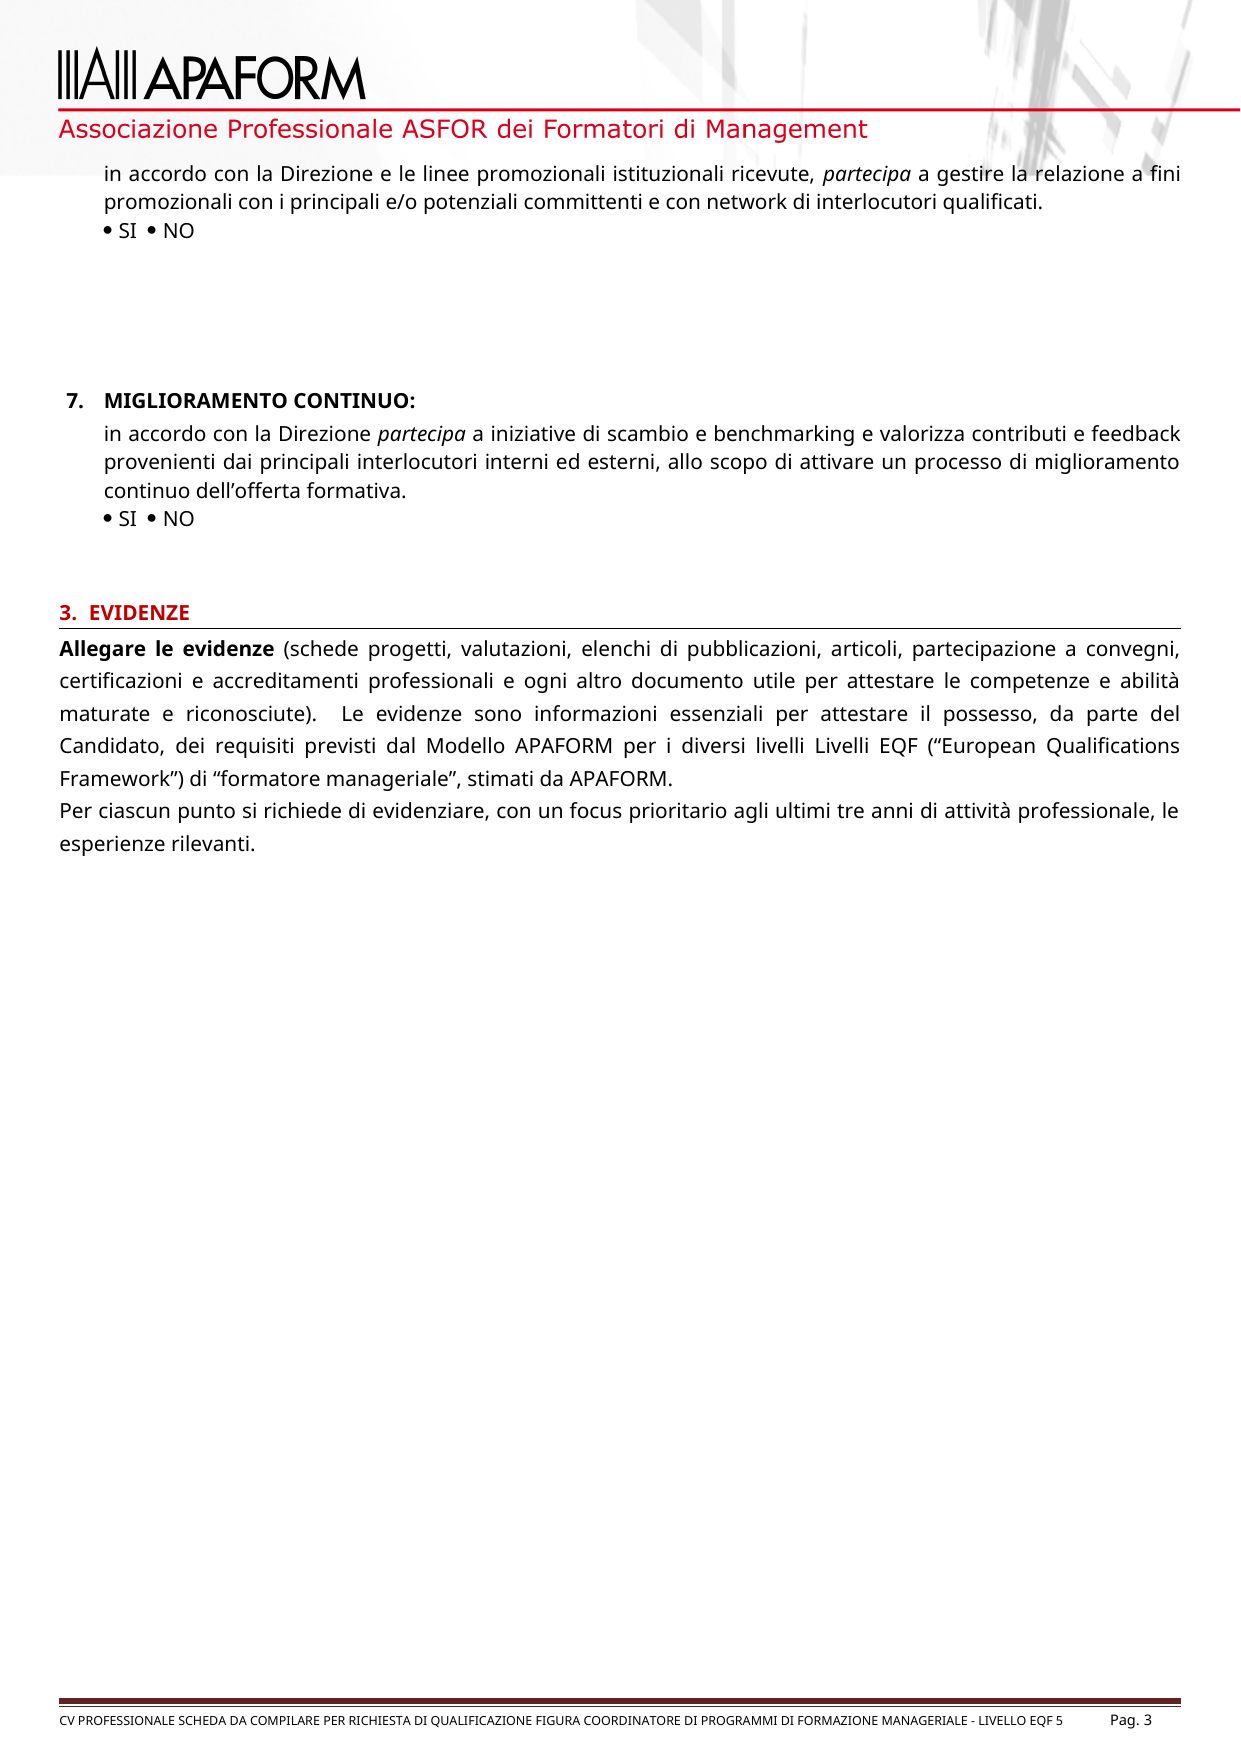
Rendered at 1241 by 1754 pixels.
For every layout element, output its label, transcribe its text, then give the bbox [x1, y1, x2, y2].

text Per ciascun punto si richiede di evidenziare, con un focus prioritario agli ultimi tre anni di attività professionale, le esperienze rilevanti. [59, 797, 1181, 858]
text Allegare le evidenze (schede progetti, valutazioni, elenchi di pubblicazioni, articoli, partecipazione a convegni, certificazioni e accreditamenti professionali e ogni altro documento utile per attestare le competenze e abilità maturate e riconosciute). Le evidenze sono informazioni essenziali per attestare il possesso, da parte del Candidato, dei requisiti previsti dal Modello APAFORM per i diversi livelli Livelli EQF (“European Qualifications Framework”) di “formatore manageriale”, stimati da APAFORM. [59, 634, 1181, 792]
text in accordo con la Direzione e le linee promozionali istituzionali ricevute, partecipa a gestire la relazione a fini promozionali con i principali e/o potenziali committenti e con network di interlocutori qualificati. [103, 159, 1181, 216]
list MIGLIORAMENTO CONTINUO: [66, 386, 1181, 415]
text in accordo con la Direzione partecipa a iniziative di scambio e benchmarking e valorizza contributi e feedback provenienti dai principali interlocutori interni ed esterni, allo scopo di attivare un processo di miglioramento continuo dell’offerta formativa. [103, 419, 1181, 504]
text SI NO [103, 504, 1181, 533]
picture [0, 0, 1241, 177]
text SI NO [103, 216, 1181, 244]
list EVIDENZE [59, 598, 1181, 628]
